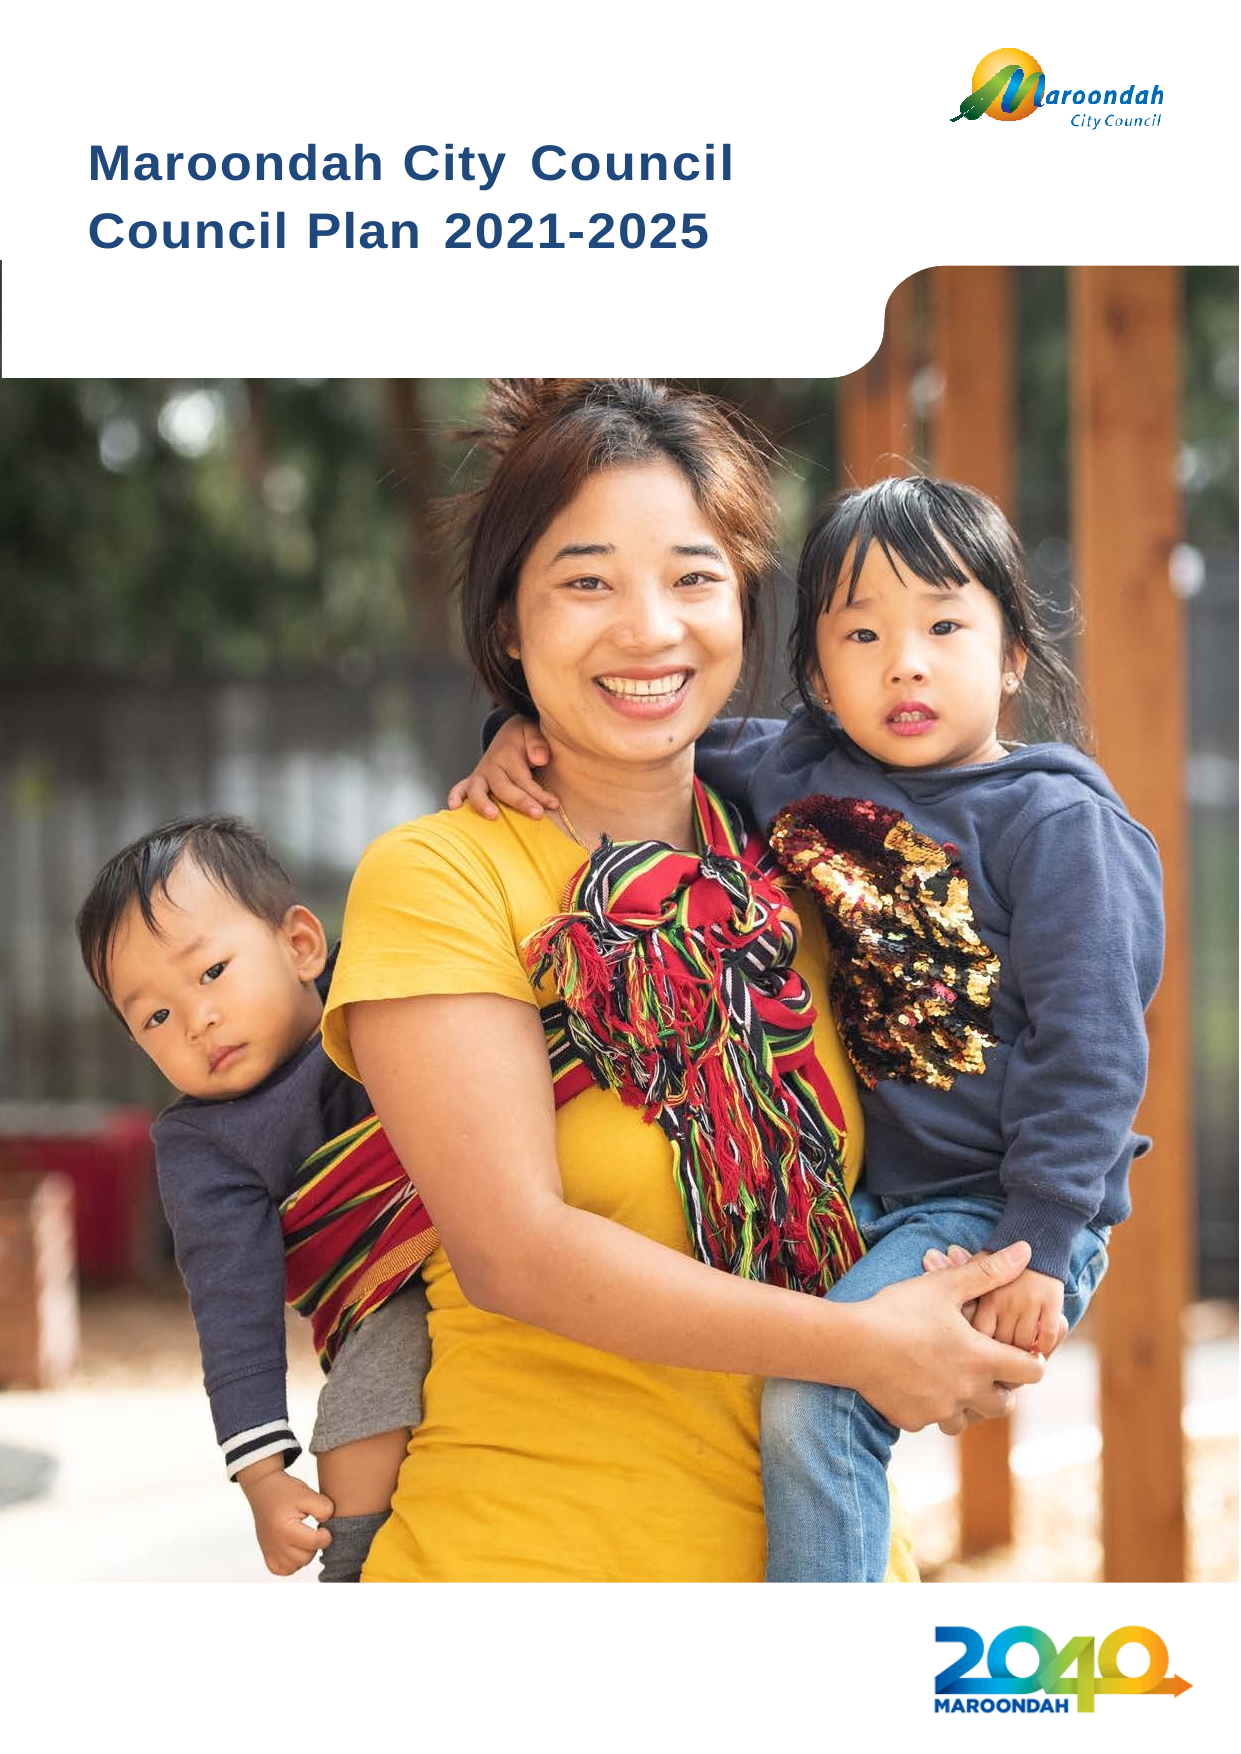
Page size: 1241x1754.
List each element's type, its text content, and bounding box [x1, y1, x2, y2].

picture [950, 48, 1045, 122]
picture [921, 1607, 1208, 1732]
picture [1071, 114, 1101, 130]
picture [1046, 85, 1163, 104]
picture [1105, 114, 1161, 126]
text Council Plan 2021-2025 [87, 201, 1165, 259]
text Maroondah City Council [87, 133, 1165, 191]
picture [0, 260, 1239, 1582]
